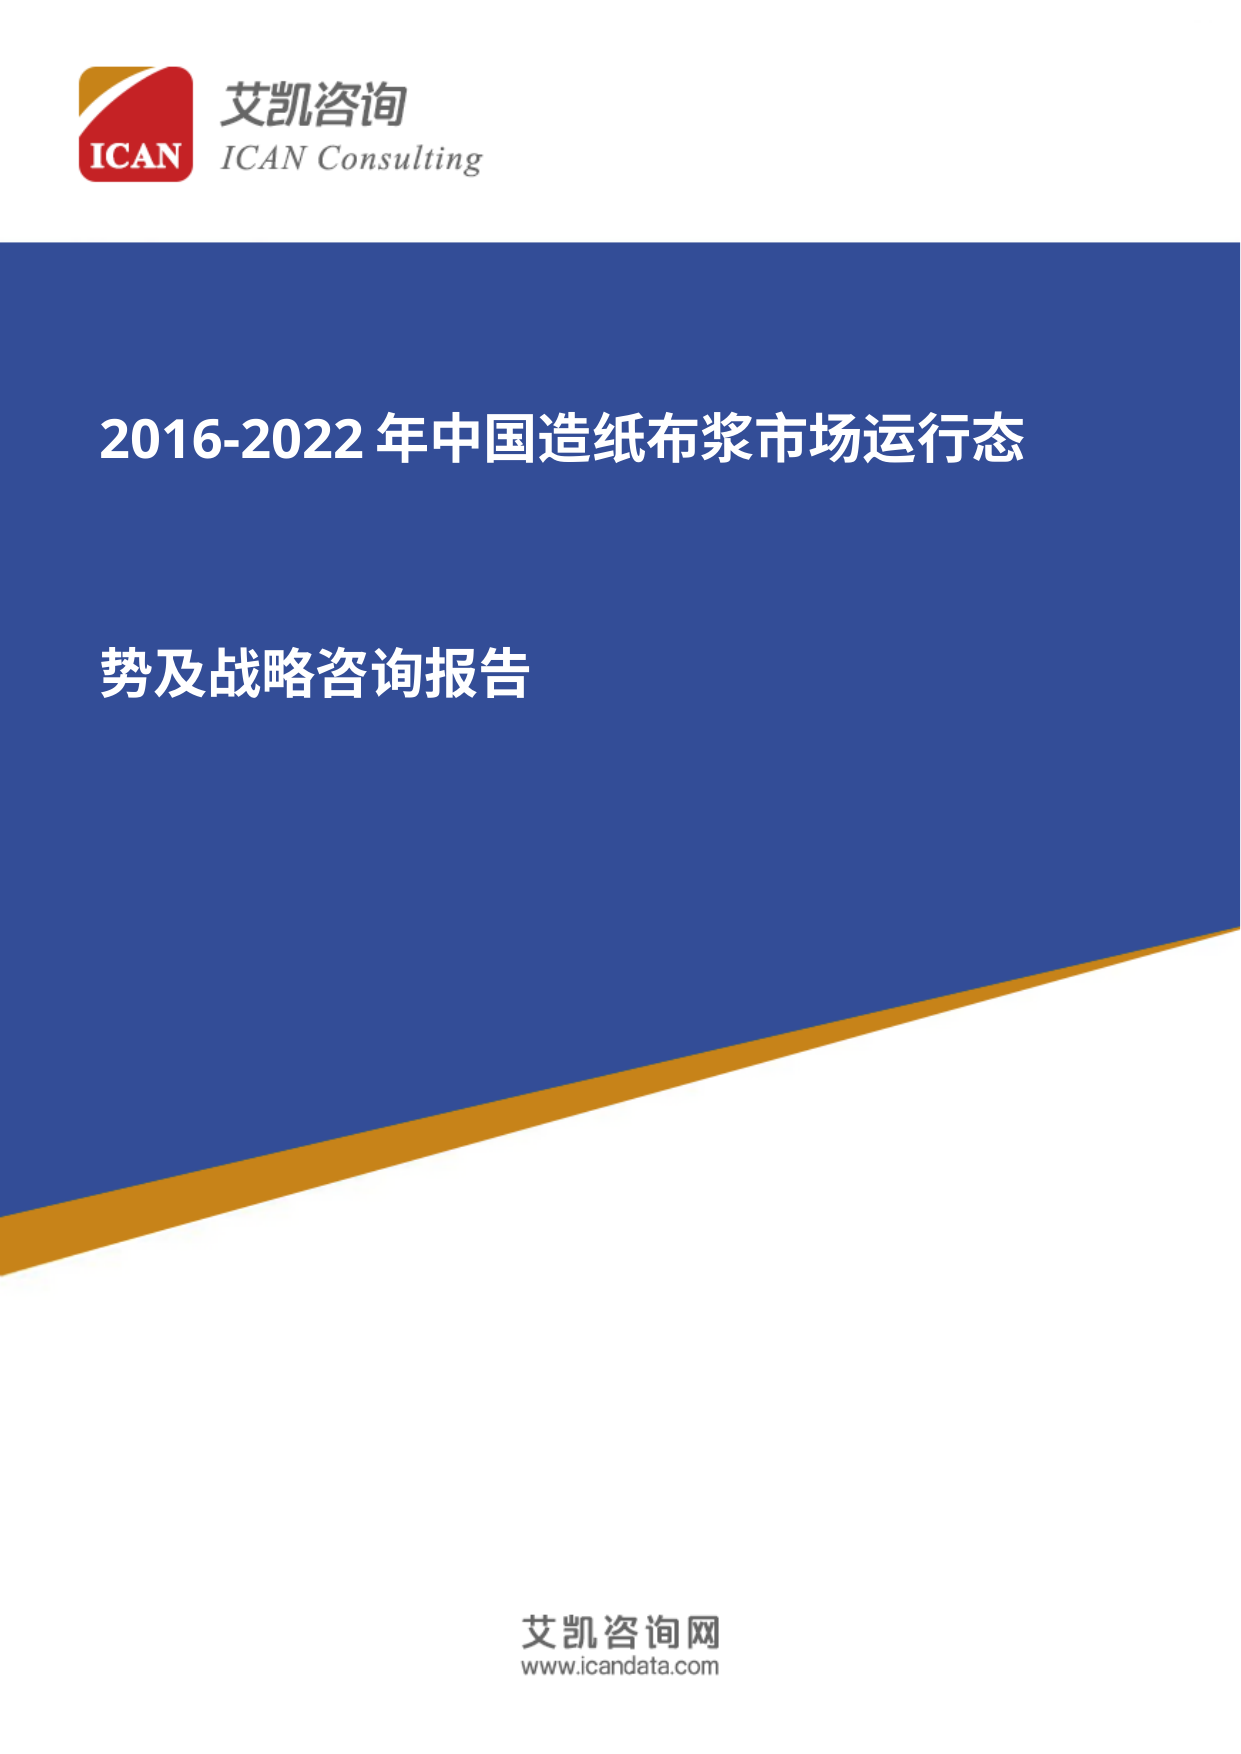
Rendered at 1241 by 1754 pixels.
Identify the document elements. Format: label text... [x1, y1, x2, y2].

subtitle 2016-2022年中国造纸布浆市场运行态势及战略咨询报告 [99, 386, 1053, 718]
picture [0, 5, 1241, 1754]
